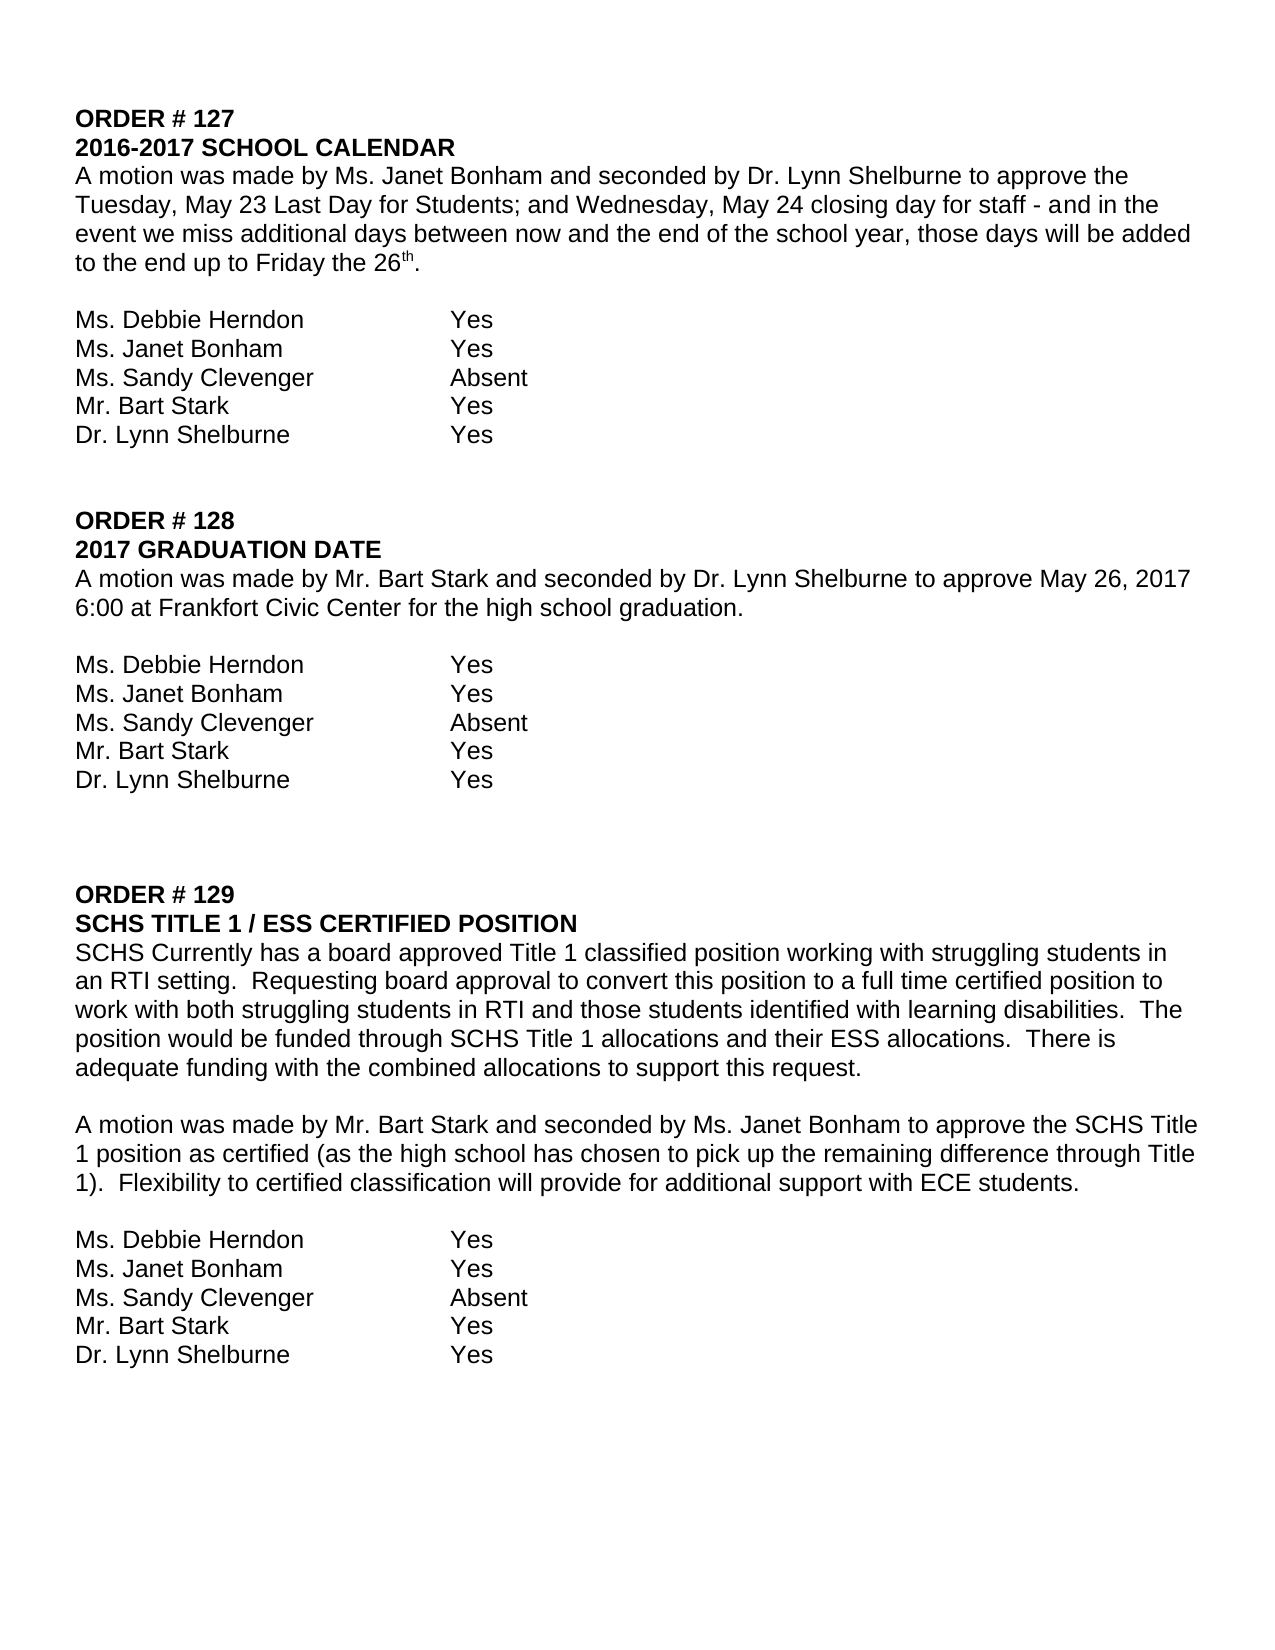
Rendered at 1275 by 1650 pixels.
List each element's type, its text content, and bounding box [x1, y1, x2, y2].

text Dr. Lynn Shelburne Yes [75, 420, 1200, 449]
text Ms. Sandy Clevenger Absent [75, 362, 1200, 391]
text Ms. Janet Bonham Yes [75, 679, 1200, 707]
text Ms. Janet Bonham Yes [75, 334, 1200, 362]
text Ms. Debbie Herndon Yes [75, 1225, 1200, 1254]
text ORDER # 127 [75, 104, 1200, 132]
text Ms. Janet Bonham Yes [75, 1254, 1200, 1282]
text SCHS Currently has a board approved Title 1 classified position working with struggling students in an RTI setting. Requesting board approval to convert this position to a full time certified position to work with both struggling students in RTI and those students identified with learning disabilities. The position would be funded through SCHS Title 1 allocations and their ESS allocations. There is adequate funding with the combined allocations to support this request. [75, 937, 1200, 1081]
text Dr. Lynn Shelburne Yes [75, 1340, 1200, 1369]
text 2016-2017 SCHOOL CALENDAR [75, 132, 1200, 161]
text Ms. Sandy Clevenger Absent [75, 1282, 1200, 1311]
text Ms. Debbie Herndon Yes [75, 305, 1200, 334]
text 2017 GRADUATION DATE [75, 535, 1200, 564]
text A motion was made by Ms. Janet Bonham and seconded by Dr. Lynn Shelburne to approve the [75, 161, 1200, 190]
text Mr. Bart Stark Yes [75, 1311, 1200, 1340]
text Ms. Sandy Clevenger Absent [75, 707, 1200, 736]
text SCHS TITLE 1 / ESS CERTIFIED POSITION [75, 909, 1200, 937]
text Ms. Debbie Herndon Yes [75, 650, 1200, 679]
text Mr. Bart Stark Yes [75, 736, 1200, 765]
text Dr. Lynn Shelburne Yes [75, 765, 1200, 794]
text ORDER # 129 [75, 880, 1200, 909]
text Mr. Bart Stark Yes [75, 391, 1200, 420]
text Tuesday, May 23 Last Day for Students; and Wednesday, May 24 closing day for staff - and in the event we miss additional days between now and the end of the school year, those days will be added to the end up to Friday the 26th. [75, 190, 1200, 276]
text ORDER # 128 [75, 506, 1200, 535]
text A motion was made by Mr. Bart Stark and seconded by Dr. Lynn Shelburne to approve May 26, 2017 6:00 at Frankfort Civic Center for the high school graduation. [75, 564, 1200, 621]
text A motion was made by Mr. Bart Stark and seconded by Ms. Janet Bonham to approve the SCHS Title 1 position as certified (as the high school has chosen to pick up the remaining difference through Title 1). Flexibility to certified classification will provide for additional support with ECE students. [75, 1110, 1200, 1196]
